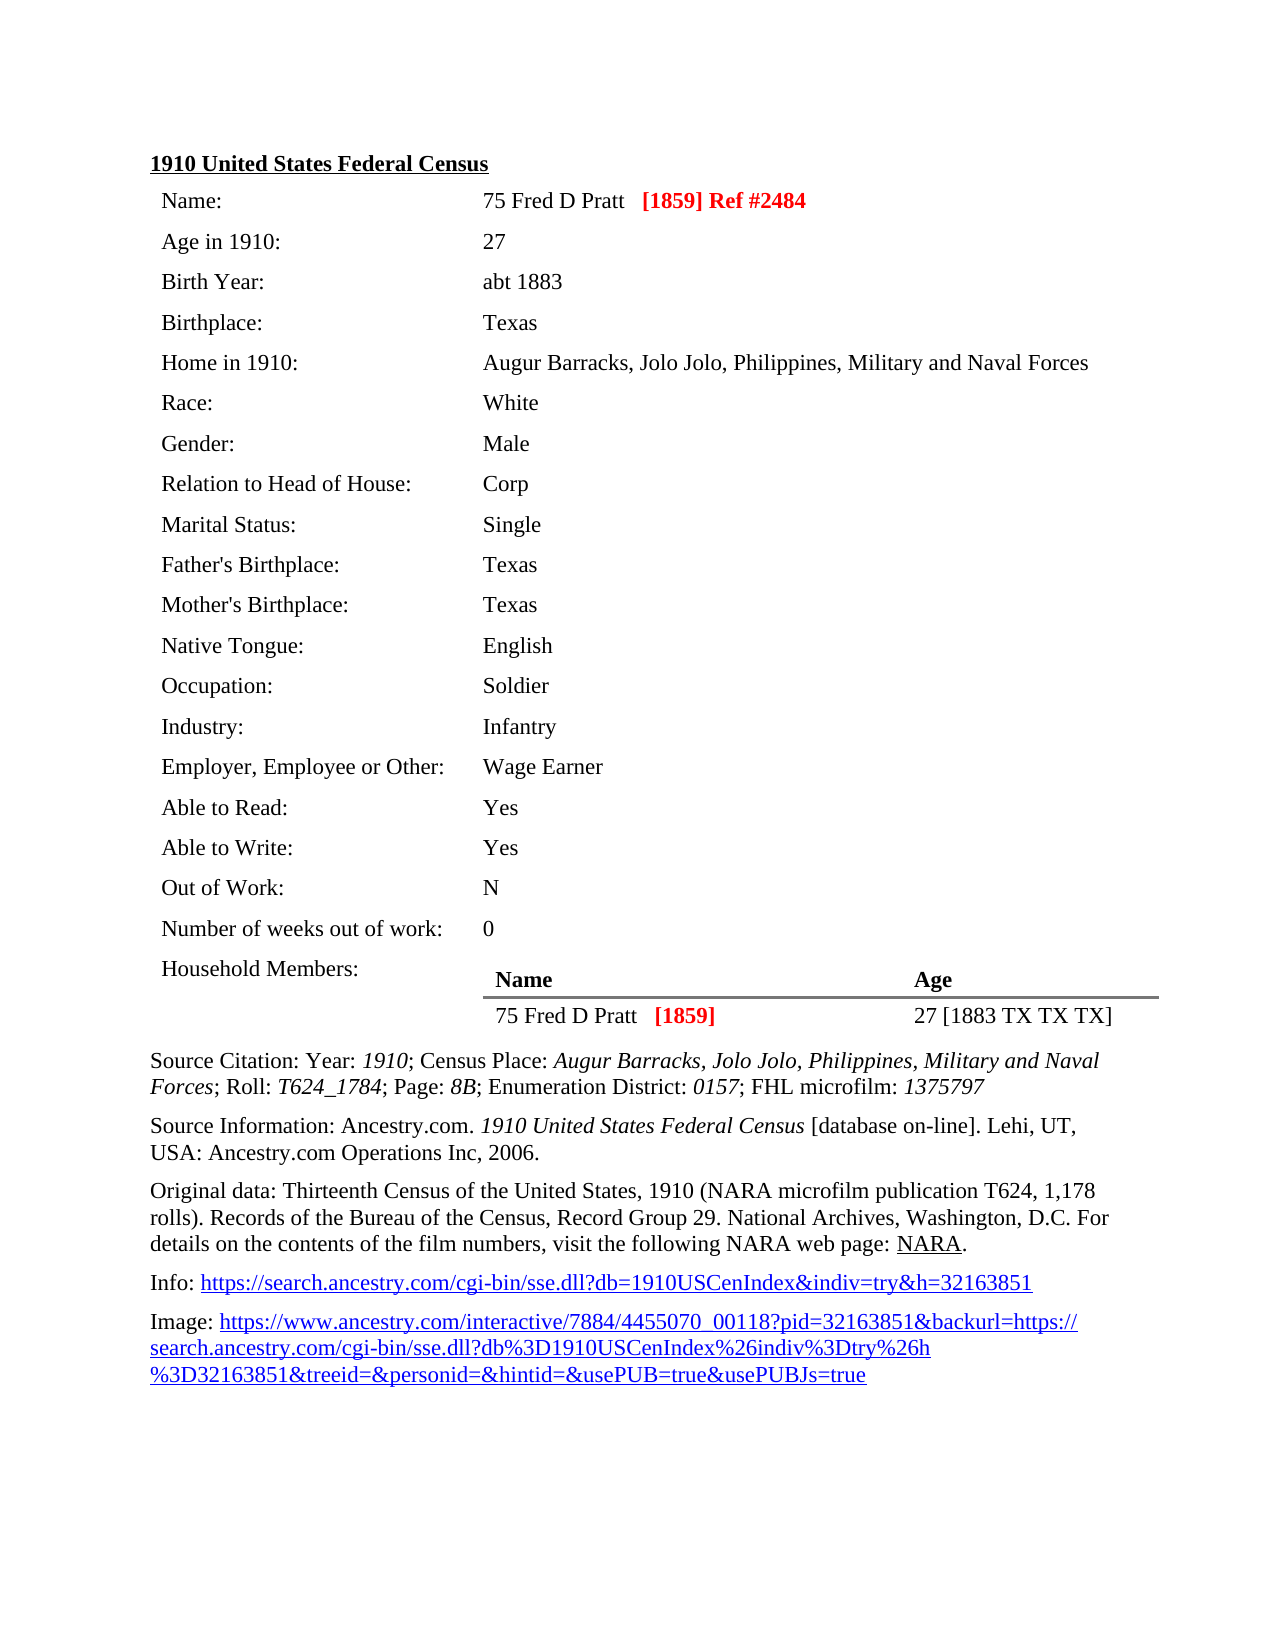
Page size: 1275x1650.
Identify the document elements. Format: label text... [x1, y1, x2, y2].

table_cell Yes [470, 823, 1181, 863]
table_cell Native Tongue: [149, 621, 470, 661]
table_cell Texas [470, 581, 1181, 621]
table_cell Male [470, 419, 1181, 459]
table_cell Marital Status: [149, 500, 470, 540]
text Image: https://www.ancestry.com/interactive/7884/4455070_00118?pid=32163851&backurl=https://search.ancestry.com/cgi-bin/sse.dll?db%3D1910USCenIndex%26indiv%3Dtry%26h%3D32163851&treeid=&personid=&hintid=&usePUB=true&usePUBJs=true [150, 1308, 1125, 1387]
table_cell Number of weeks out of work: [149, 904, 470, 944]
table_cell 27 [470, 217, 1181, 257]
table_cell Wage Earner [470, 742, 1181, 783]
text Original data: Thirteenth Census of the United States, 1910 (NARA microfilm publication T624, 1,178 rolls). Records of the Bureau of the Census, Record Group 29. National Archives, Washington, D.C. For details on the contents of the film numbers, visit the following NARA web page: NARA. [150, 1177, 1125, 1257]
table_cell Yes [470, 783, 1181, 823]
table_cell Corp [470, 459, 1181, 500]
table_cell Age in 1910: [149, 217, 470, 257]
text 1910 United States Federal Census [150, 150, 1125, 176]
text Info: https://search.ancestry.com/cgi-bin/sse.dll?db=1910USCenIndex&indiv=try&h=32163851 [150, 1269, 1125, 1295]
table_cell Infantry [470, 702, 1181, 742]
table_cell Texas [470, 298, 1181, 338]
table_cell Birthplace: [149, 298, 470, 338]
table_cell N [470, 864, 1181, 904]
table_cell Household Members: [149, 944, 470, 1034]
table_cell White [470, 379, 1181, 419]
table_cell Home in 1910: [149, 338, 470, 378]
table_cell Birth Year: [149, 257, 470, 298]
table_cell English [470, 621, 1181, 661]
table_cell Relation to Head of House: [149, 459, 470, 500]
table_cell Industry: [149, 702, 470, 742]
table_cell Able to Read: [149, 783, 470, 823]
table_cell Single [470, 500, 1181, 540]
table_cell Occupation: [149, 661, 470, 702]
table_cell 0 [470, 904, 1181, 944]
table_cell Able to Write: [149, 823, 470, 863]
table_cell Race: [149, 379, 470, 419]
table_cell Augur Barracks, Jolo Jolo, Philippines, Military and Naval Forces [470, 338, 1181, 378]
text Source Citation: Year: 1910; Census Place: Augur Barracks, Jolo Jolo, Philippines, Military and Naval Forces; Roll: T624_1784; Page: 8B; Enumeration District: 0157; FHL microfilm: 1375797 [150, 1047, 1125, 1100]
table_cell [470, 944, 1181, 1034]
table_cell Mother's Birthplace: [149, 581, 470, 621]
table_cell Father's Birthplace: [149, 540, 470, 581]
table_cell Soldier [470, 661, 1181, 702]
table_cell Texas [470, 540, 1181, 581]
table_header 75 Fred D Pratt [1859] Ref #2484 [470, 176, 1181, 217]
table_header Name: [149, 176, 470, 217]
table_cell Out of Work: [149, 864, 470, 904]
table_cell Gender: [149, 419, 470, 459]
table_cell abt 1883 [470, 257, 1181, 298]
text Source Information: Ancestry.com. 1910 United States Federal Census [database on-line]. Lehi, UT, USA: Ancestry.com Operations Inc, 2006. [150, 1112, 1125, 1165]
table_cell Employer, Employee or Other: [149, 742, 470, 783]
